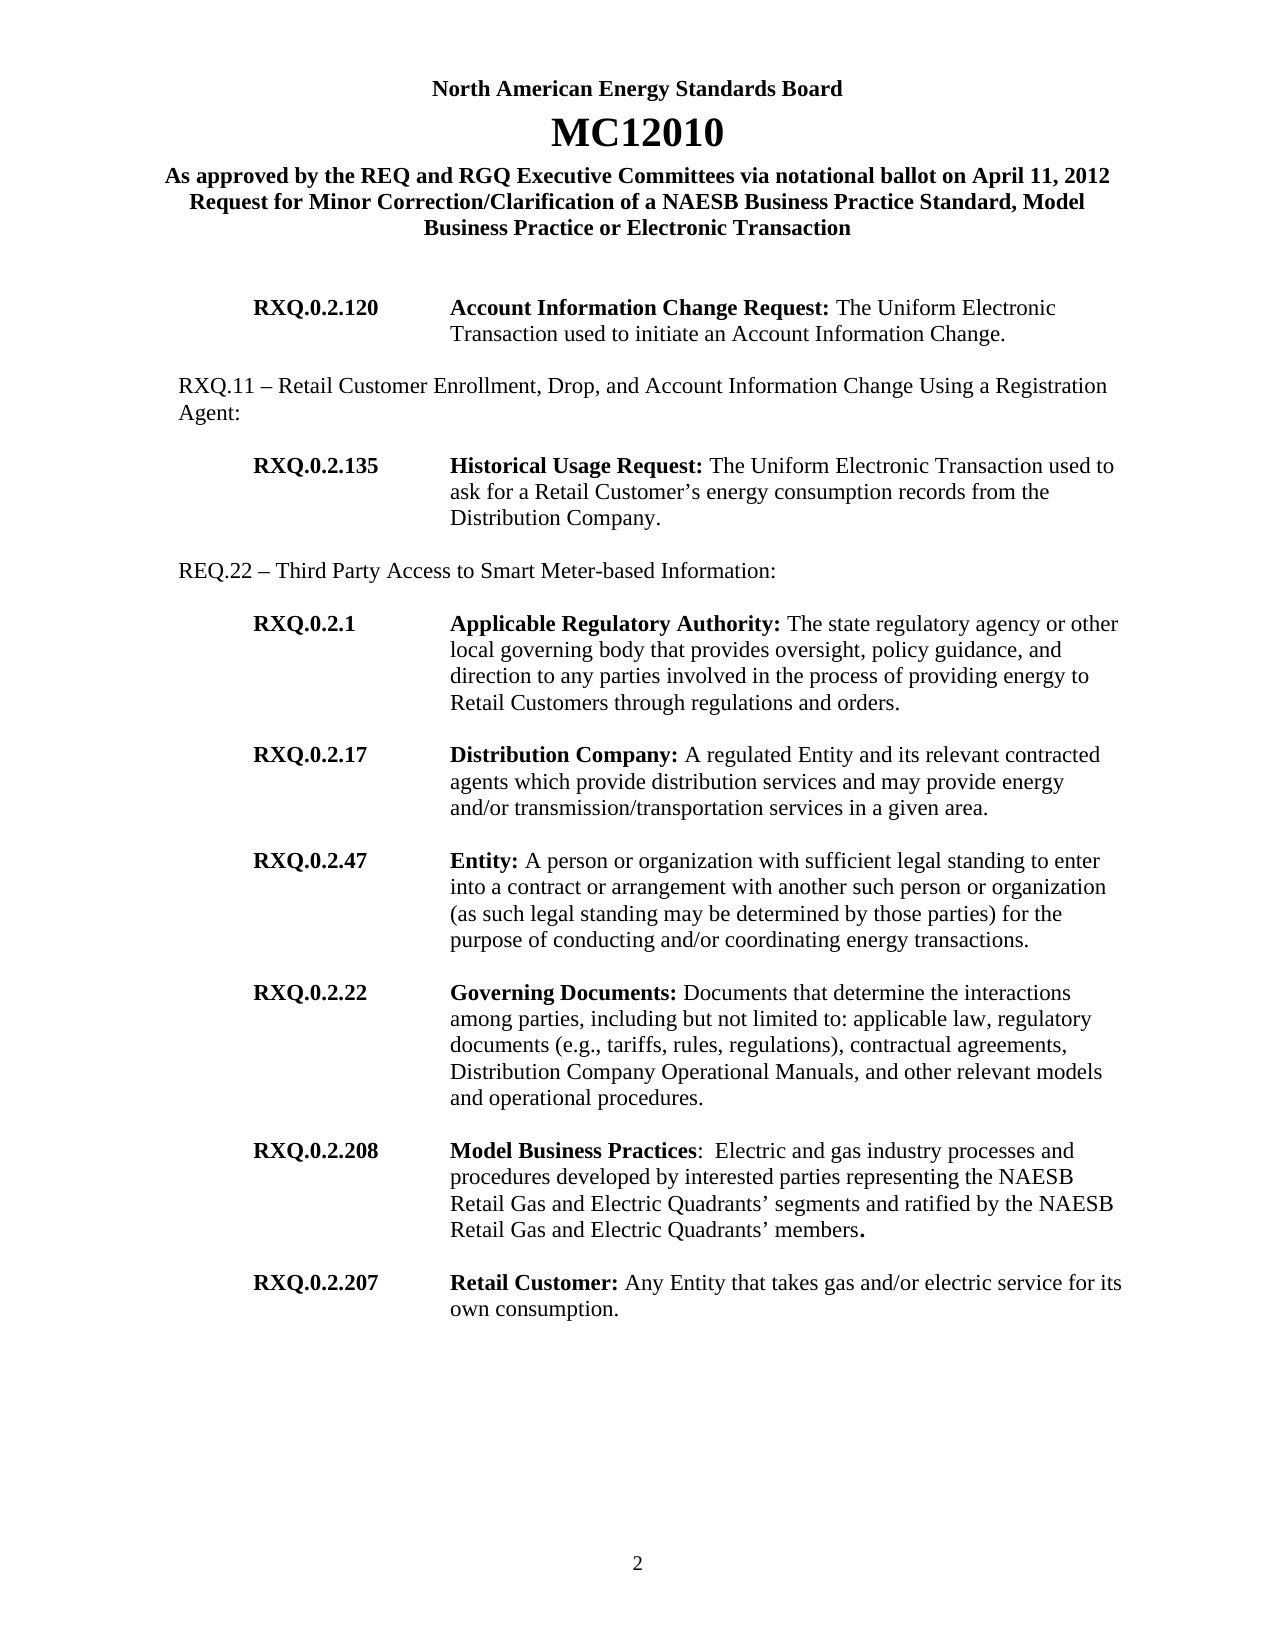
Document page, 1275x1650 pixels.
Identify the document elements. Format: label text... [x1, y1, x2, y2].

text RXQ.11 – Retail Customer Enrollment, Drop, and Account Information Change Using a Registration Agent: [178, 373, 1125, 425]
text RXQ.0.2.120 Account Information Change Request: The Uniform Electronic Transaction used to initiate an Account Information Change. [253, 293, 1125, 346]
text RXQ.0.2.22 Governing Documents: Documents that determine the interactions among parties, including but not limited to: applicable law, regulatory documents (e.g., tariffs, rules, regulations), contractual agreements, Distribution Company Operational Manuals, and other relevant models and operational procedures. [253, 979, 1125, 1111]
text RXQ.0.2.207 Retail Customer: Any Entity that takes gas and/or electric service for its own consumption. [253, 1269, 1125, 1321]
text RXQ.0.2.135 Historical Usage Request: The Uniform Electronic Transaction used to ask for a Retail Customer’s energy consumption records from the Distribution Company. [253, 452, 1125, 531]
text RXQ.0.2.1 Applicable Regulatory Authority: The state regulatory agency or other local governing body that provides oversight, policy guidance, and direction to any parties involved in the process of providing energy to Retail Customers through regulations and orders. [253, 610, 1125, 715]
text RXQ.0.2.47 Entity: A person or organization with sufficient legal standing to enter into a contract or arrangement with another such person or organization (as such legal standing may be determined by those parties) for the purpose of conducting and/or coordinating energy transactions. [253, 847, 1125, 952]
text REQ.22 – Third Party Access to Smart Meter-based Information: [178, 557, 1125, 583]
text RXQ.0.2.17 Distribution Company: A regulated Entity and its relevant contracted agents which provide distribution services and may provide energy and/or transmission/transportation services in a given area. [253, 742, 1125, 821]
text RXQ.0.2.208 Model Business Practices: Electric and gas industry processes and procedures developed by interested parties representing the NAESB Retail Gas and Electric Quadrants’ segments and ratified by the NAESB Retail Gas and Electric Quadrants’ members. [253, 1137, 1125, 1242]
